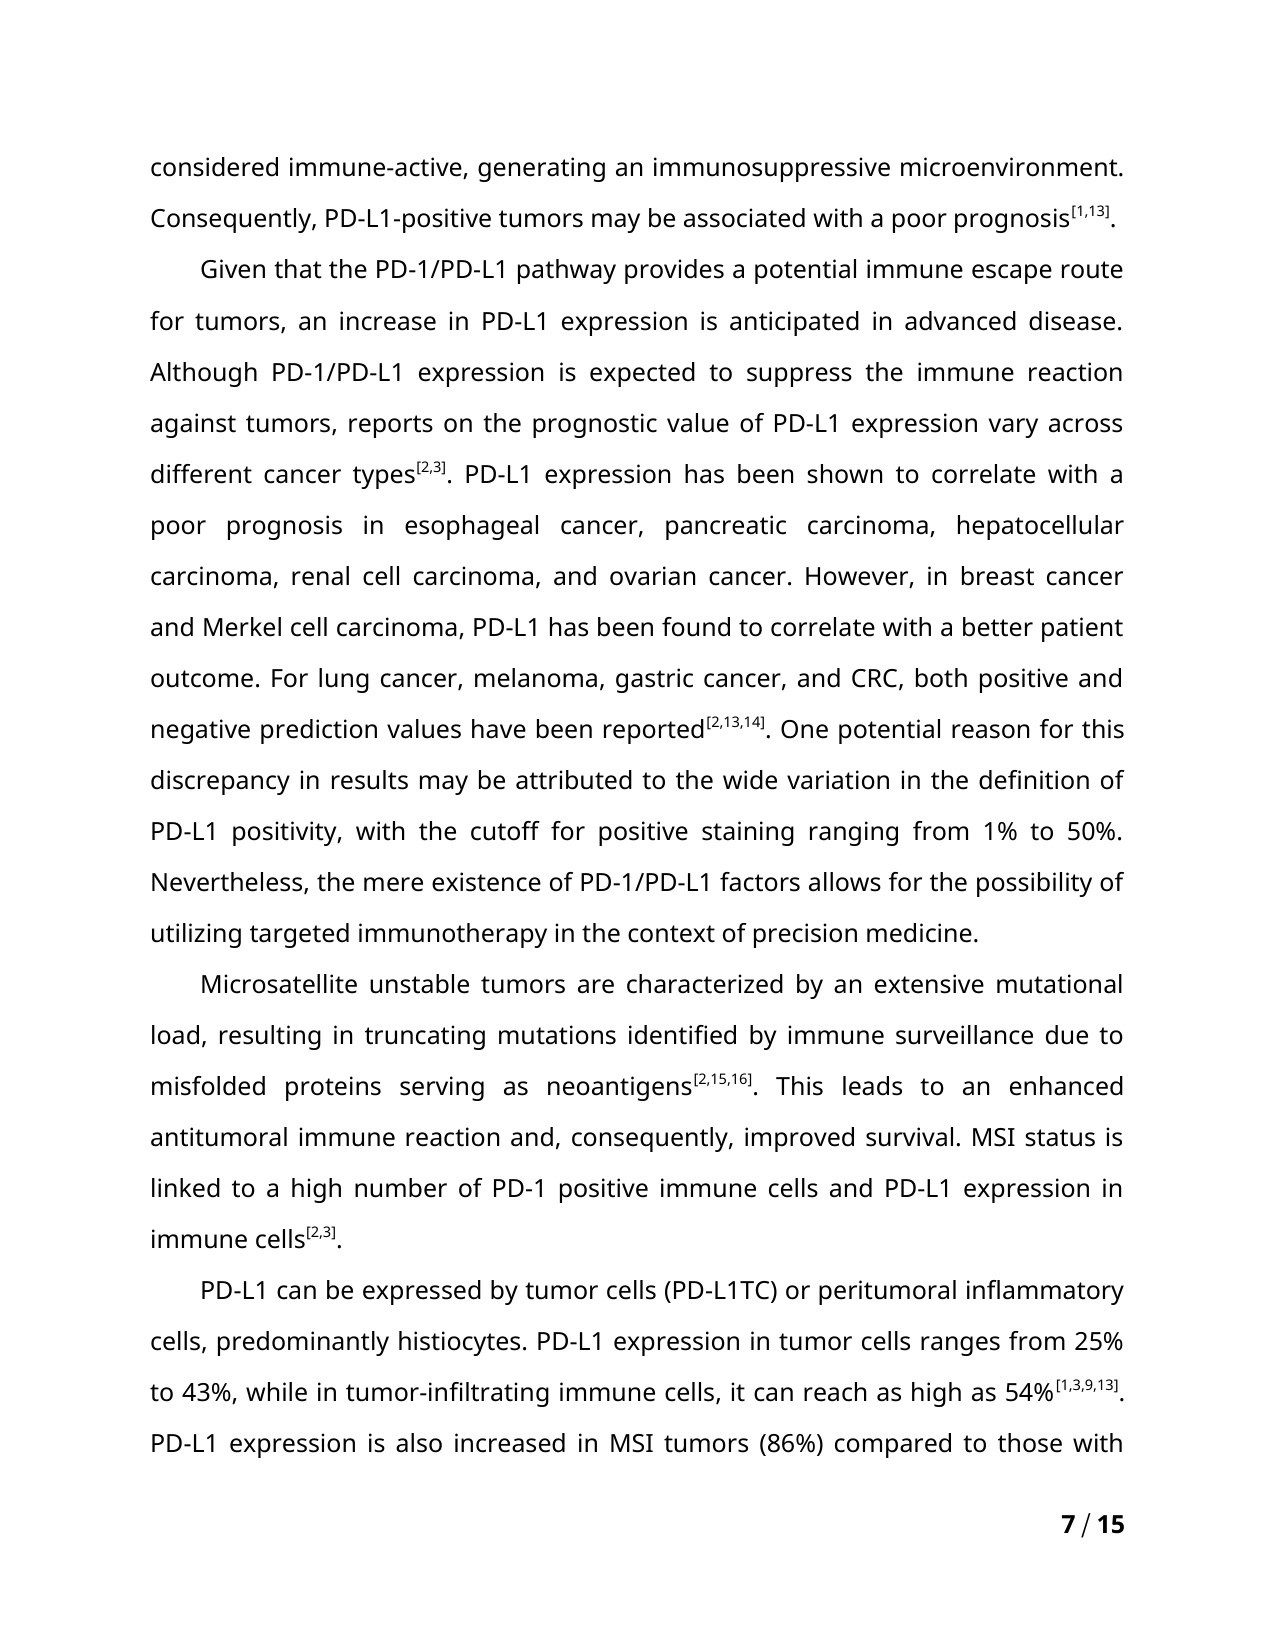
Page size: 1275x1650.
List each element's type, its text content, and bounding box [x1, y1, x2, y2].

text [150, 1273, 1125, 1460]
text Microsatellite unstable tumors are characterized by an extensive mutational load, resulting in truncating mutations identified by immune surveillance due to misfolded proteins serving as neoantigens[2,15,16]. This leads to an enhanced antitumoral immune reaction and, consequently, improved survival. MSI status is linked to a high number of PD-1 positive immune cells and PD-L1 expression in immune cells[2,3]. [150, 967, 1125, 1256]
text Given that the PD-1/PD-L1 pathway provides a potential immune escape route for tumors, an increase in PD-L1 expression is anticipated in advanced disease. Although PD-1/PD-L1 expression is expected to suppress the immune reaction against tumors, reports on the prognostic value of PD-L1 expression vary across different cancer types[2,3]. PD-L1 expression has been shown to correlate with a poor prognosis in esophageal cancer, pancreatic carcinoma, hepatocellular carcinoma, renal cell carcinoma, and ovarian cancer. However, in breast cancer and Merkel cell carcinoma, PD-L1 has been found to correlate with a better patient outcome. For lung cancer, melanoma, gastric cancer, and CRC, both positive and negative prediction values have been reported[2,13,14]. One potential reason for this discrepancy in results may be attributed to the wide variation in the definition of PD-L1 positivity, with the cutoff for positive staining ranging from 1% to 50%. Nevertheless, the mere existence of PD-1/PD-L1 factors allows for the possibility of utilizing targeted immunotherapy in the context of precision medicine. [150, 252, 1125, 950]
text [150, 150, 1125, 235]
